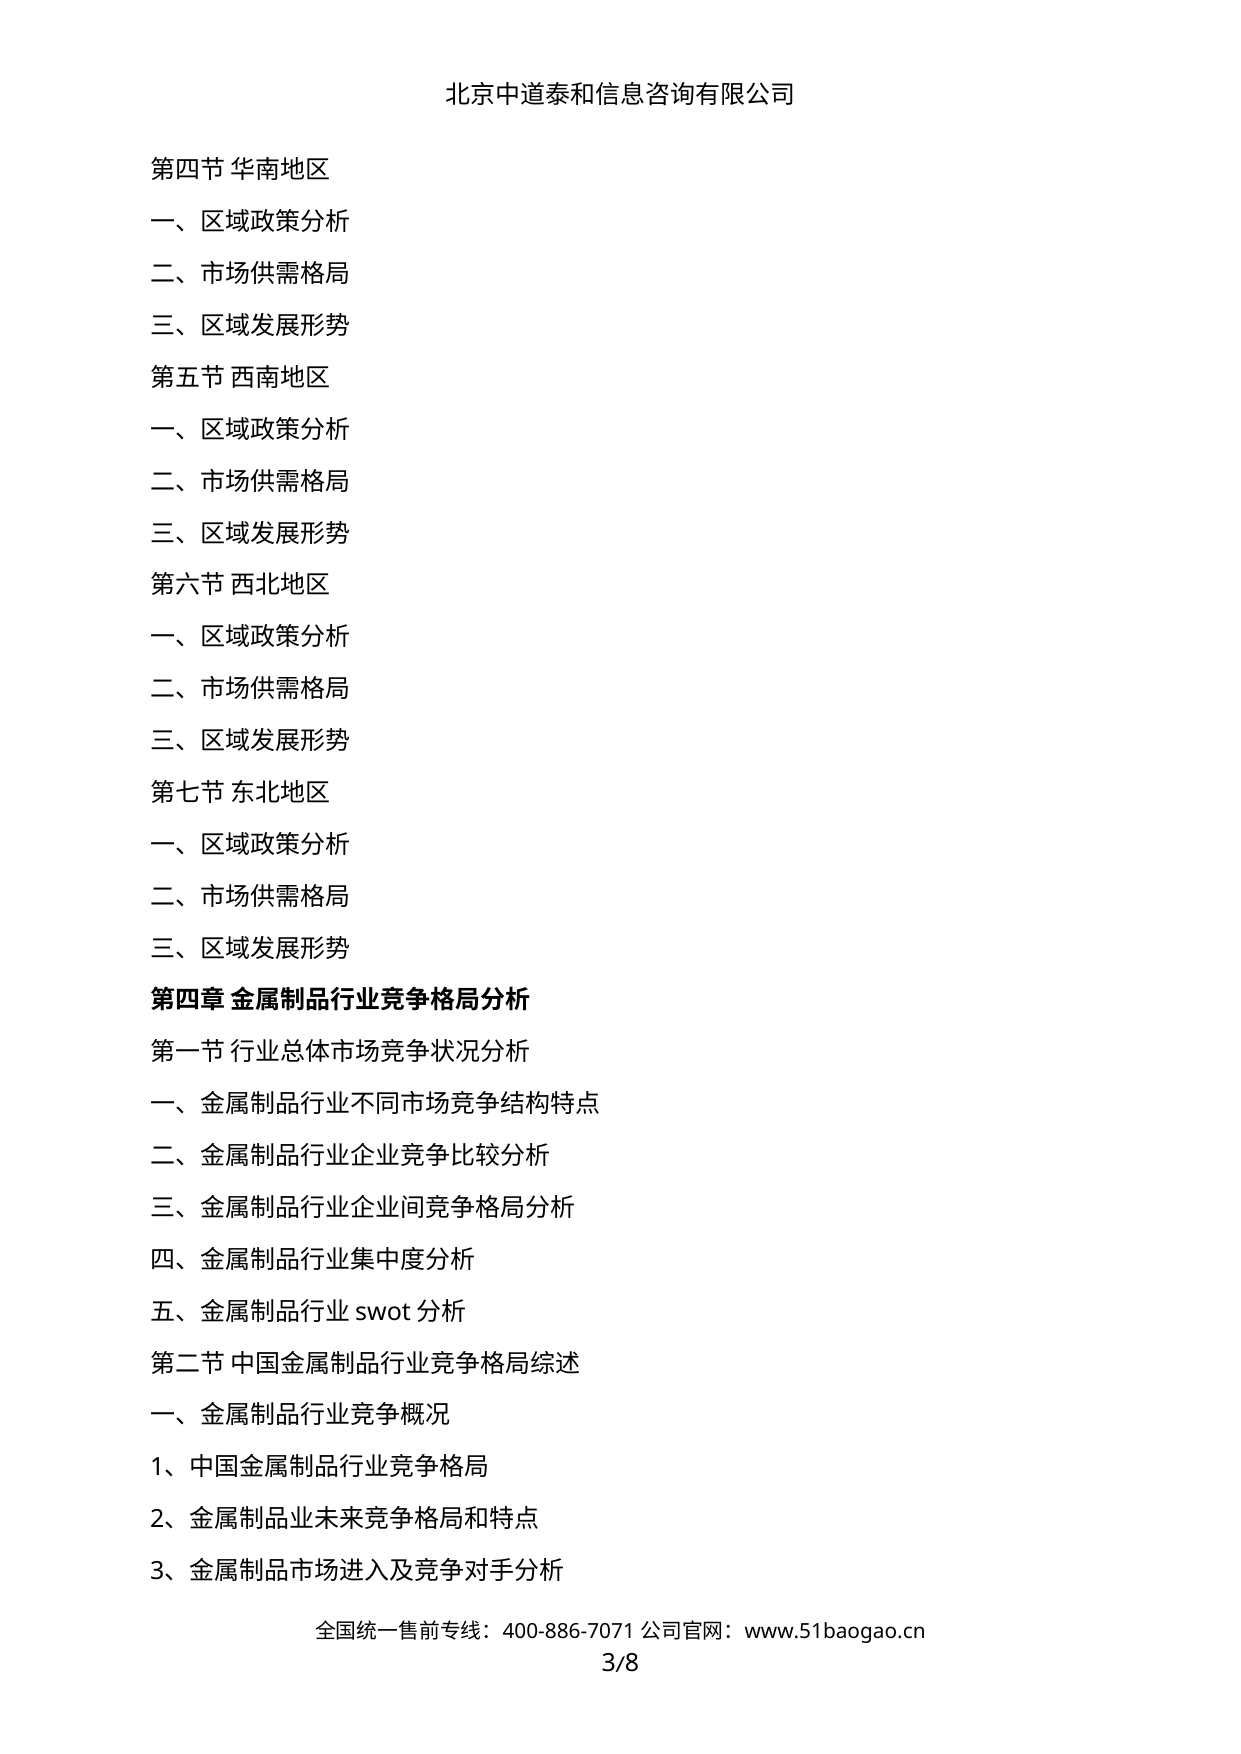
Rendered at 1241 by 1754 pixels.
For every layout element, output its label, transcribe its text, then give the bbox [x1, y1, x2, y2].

text 二、市场供需格局 [150, 254, 1090, 290]
text 三、金属制品行业企业间竞争格局分析 [150, 1187, 1090, 1224]
text 一、区域政策分析 [150, 202, 1090, 238]
text 3、金属制品市场进入及竞争对手分析 [150, 1551, 1090, 1587]
text 二、市场供需格局 [150, 461, 1090, 497]
text 一、金属制品行业竞争概况 [150, 1395, 1090, 1431]
text 1、中国金属制品行业竞争格局 [150, 1447, 1090, 1483]
text 三、区域发展形势 [150, 928, 1090, 964]
text 第四节 华南地区 [150, 150, 1090, 186]
text 三、区域发展形势 [150, 721, 1090, 757]
text 四、金属制品行业集中度分析 [150, 1239, 1090, 1276]
text 一、区域政策分析 [150, 617, 1090, 653]
text 第四章 金属制品行业竞争格局分析 [150, 980, 1090, 1016]
text 第一节 行业总体市场竞争状况分析 [150, 1032, 1090, 1068]
text 第六节 西北地区 [150, 565, 1090, 601]
text 2、金属制品业未来竞争格局和特点 [150, 1499, 1090, 1535]
text 三、区域发展形势 [150, 306, 1090, 342]
text 一、区域政策分析 [150, 824, 1090, 861]
text 一、区域政策分析 [150, 409, 1090, 446]
text 第五节 西南地区 [150, 357, 1090, 394]
text 一、金属制品行业不同市场竞争结构特点 [150, 1084, 1090, 1120]
text 二、金属制品行业企业竞争比较分析 [150, 1136, 1090, 1172]
text 五、金属制品行业swot分析 [150, 1291, 1090, 1327]
text 二、市场供需格局 [150, 669, 1090, 705]
text 第七节 东北地区 [150, 772, 1090, 809]
text 第二节 中国金属制品行业竞争格局综述 [150, 1343, 1090, 1379]
text 三、区域发展形势 [150, 513, 1090, 549]
text 二、市场供需格局 [150, 876, 1090, 912]
